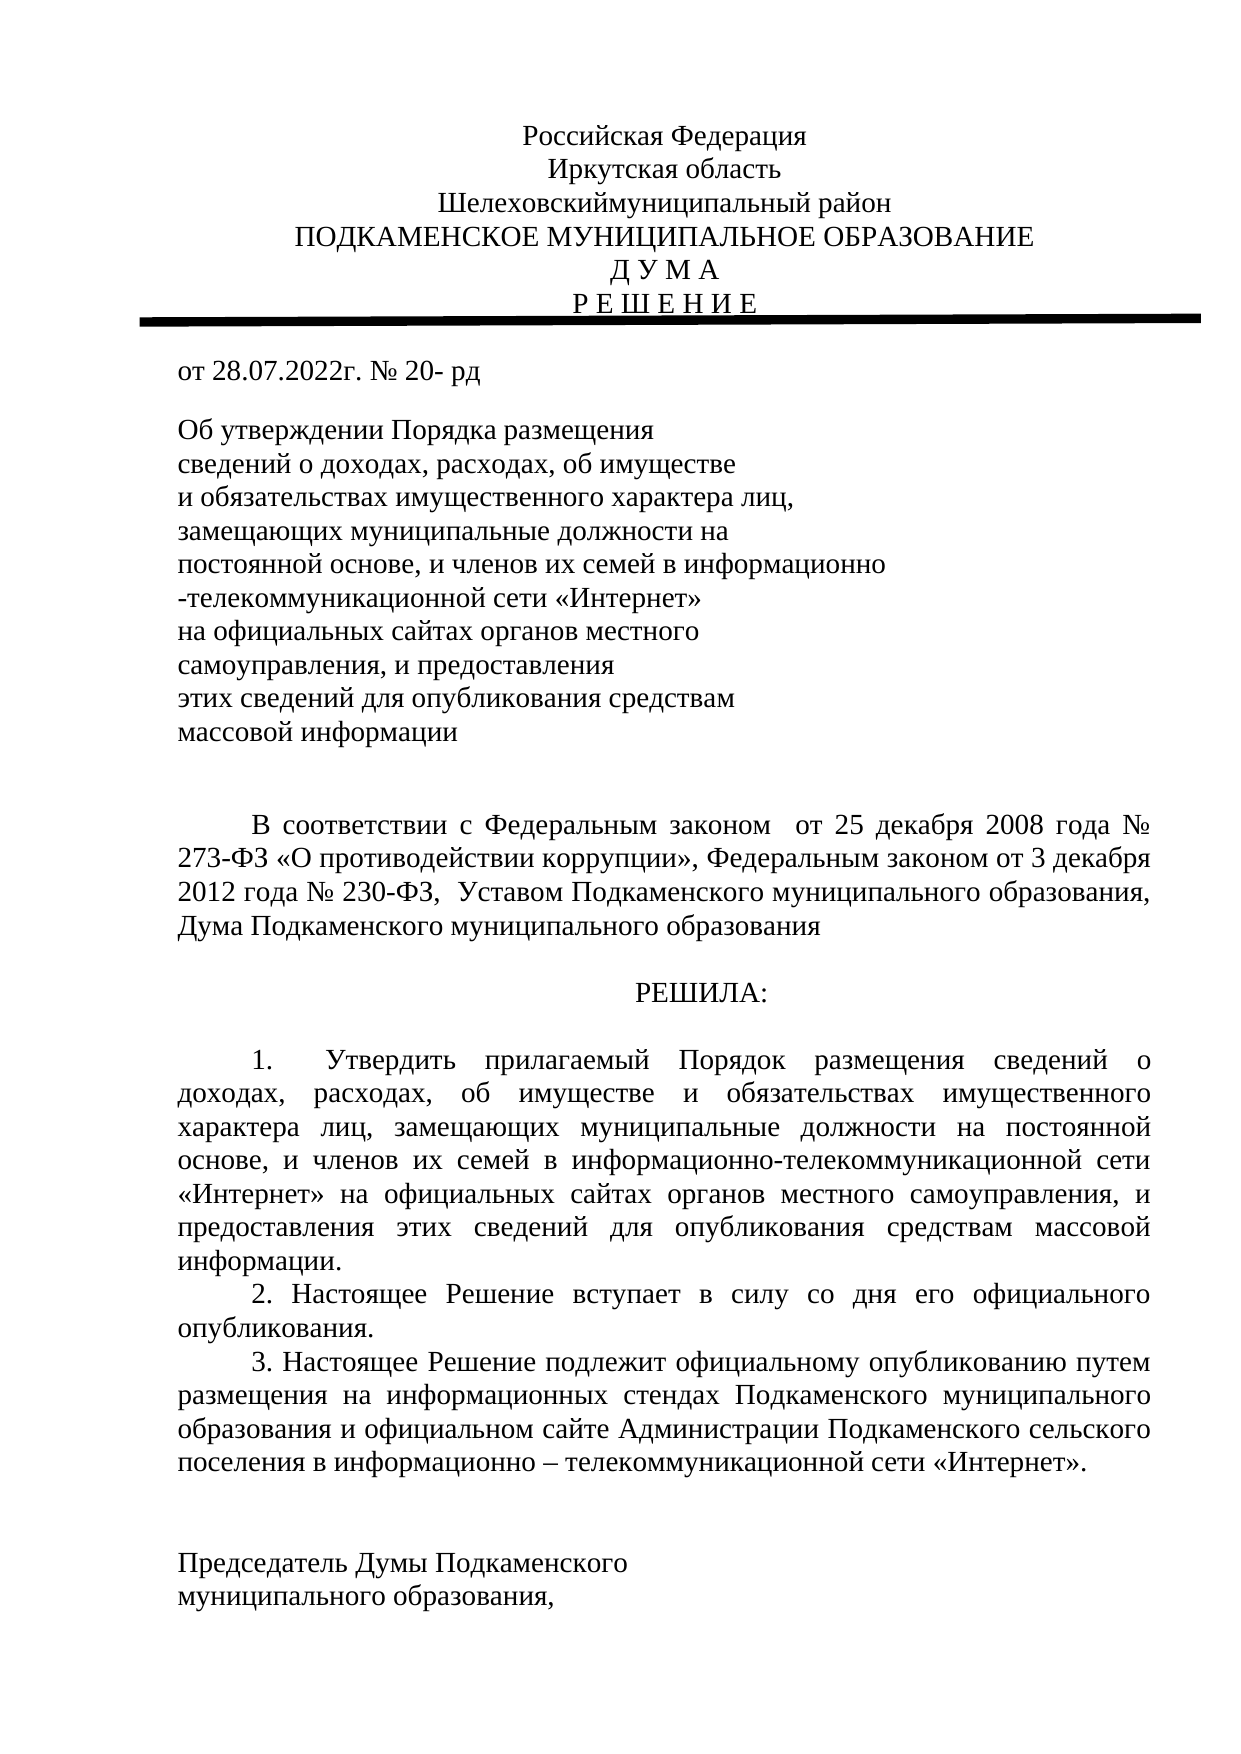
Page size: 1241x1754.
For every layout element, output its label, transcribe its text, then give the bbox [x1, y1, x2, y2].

text сведений о доходах, расходах, об имуществе [177, 446, 1152, 479]
text Председатель Думы Подкаменского [177, 1545, 1152, 1578]
text постоянной основе, и членов их семей в информационно [177, 546, 1152, 580]
text массовой информации [177, 714, 1152, 748]
text Шелеховскиймуниципальный район [177, 185, 1152, 219]
text Российская Федерация [177, 118, 1152, 152]
text РЕШИЛА: [177, 975, 1152, 1008]
text ПОДКАМЕНСКОЕ МУНИЦИПАЛЬНОЕ ОБРАЗОВАНИЕ [177, 219, 1152, 252]
text 2. Настоящее Решение вступает в силу со дня его официального опубликования. [177, 1277, 1152, 1344]
text этих сведений для опубликования средствам [177, 681, 1152, 714]
text от 28.07.2022г. № 20- рд [177, 353, 1152, 386]
text Об утверждении Порядка размещения [177, 412, 1152, 446]
text -телекоммуникационной сети «Интернет» [177, 580, 1152, 613]
text замещающих муниципальные должности на [177, 513, 1152, 546]
text муниципального образования, [177, 1578, 1152, 1612]
text Д У М А [177, 252, 1152, 286]
text Р Е Ш Е Н И Е [177, 286, 1152, 317]
text на официальных сайтах органов местного [177, 613, 1152, 647]
list Утвердить прилагаемый Порядок размещения сведений о доходах, расходах, об имуществе и обязательствах имущественного характера лиц, замещающих муниципальные должности на постоянной основе, и членов их семей в информационно-телекоммуникационной сети «Интернет» на официальных сайтах органов местного самоуправления, и предоставления этих сведений для опубликования средствам массовой информации. [177, 1042, 1152, 1277]
text В соответствии с Федеральным законом от 25 декабря 2008 года № 273-ФЗ «О противодействии коррупции», Федеральным законом от 3 декабря 2012 года № 230-ФЗ, Уставом Подкаменского муниципального образования, Дума Подкаменского муниципального образования [177, 807, 1152, 941]
text самоуправления, и предоставления [177, 647, 1152, 681]
text 3. Настоящее Решение подлежит официальному опубликованию путем размещения на информационных стендах Подкаменского муниципального образования и официальном сайте Администрации Подкаменского сельского поселения в информационно – телекоммуникационной сети «Интернет». [177, 1344, 1152, 1478]
text Иркутская область [177, 152, 1152, 185]
text и обязательствах имущественного характера лиц, [177, 479, 1152, 513]
